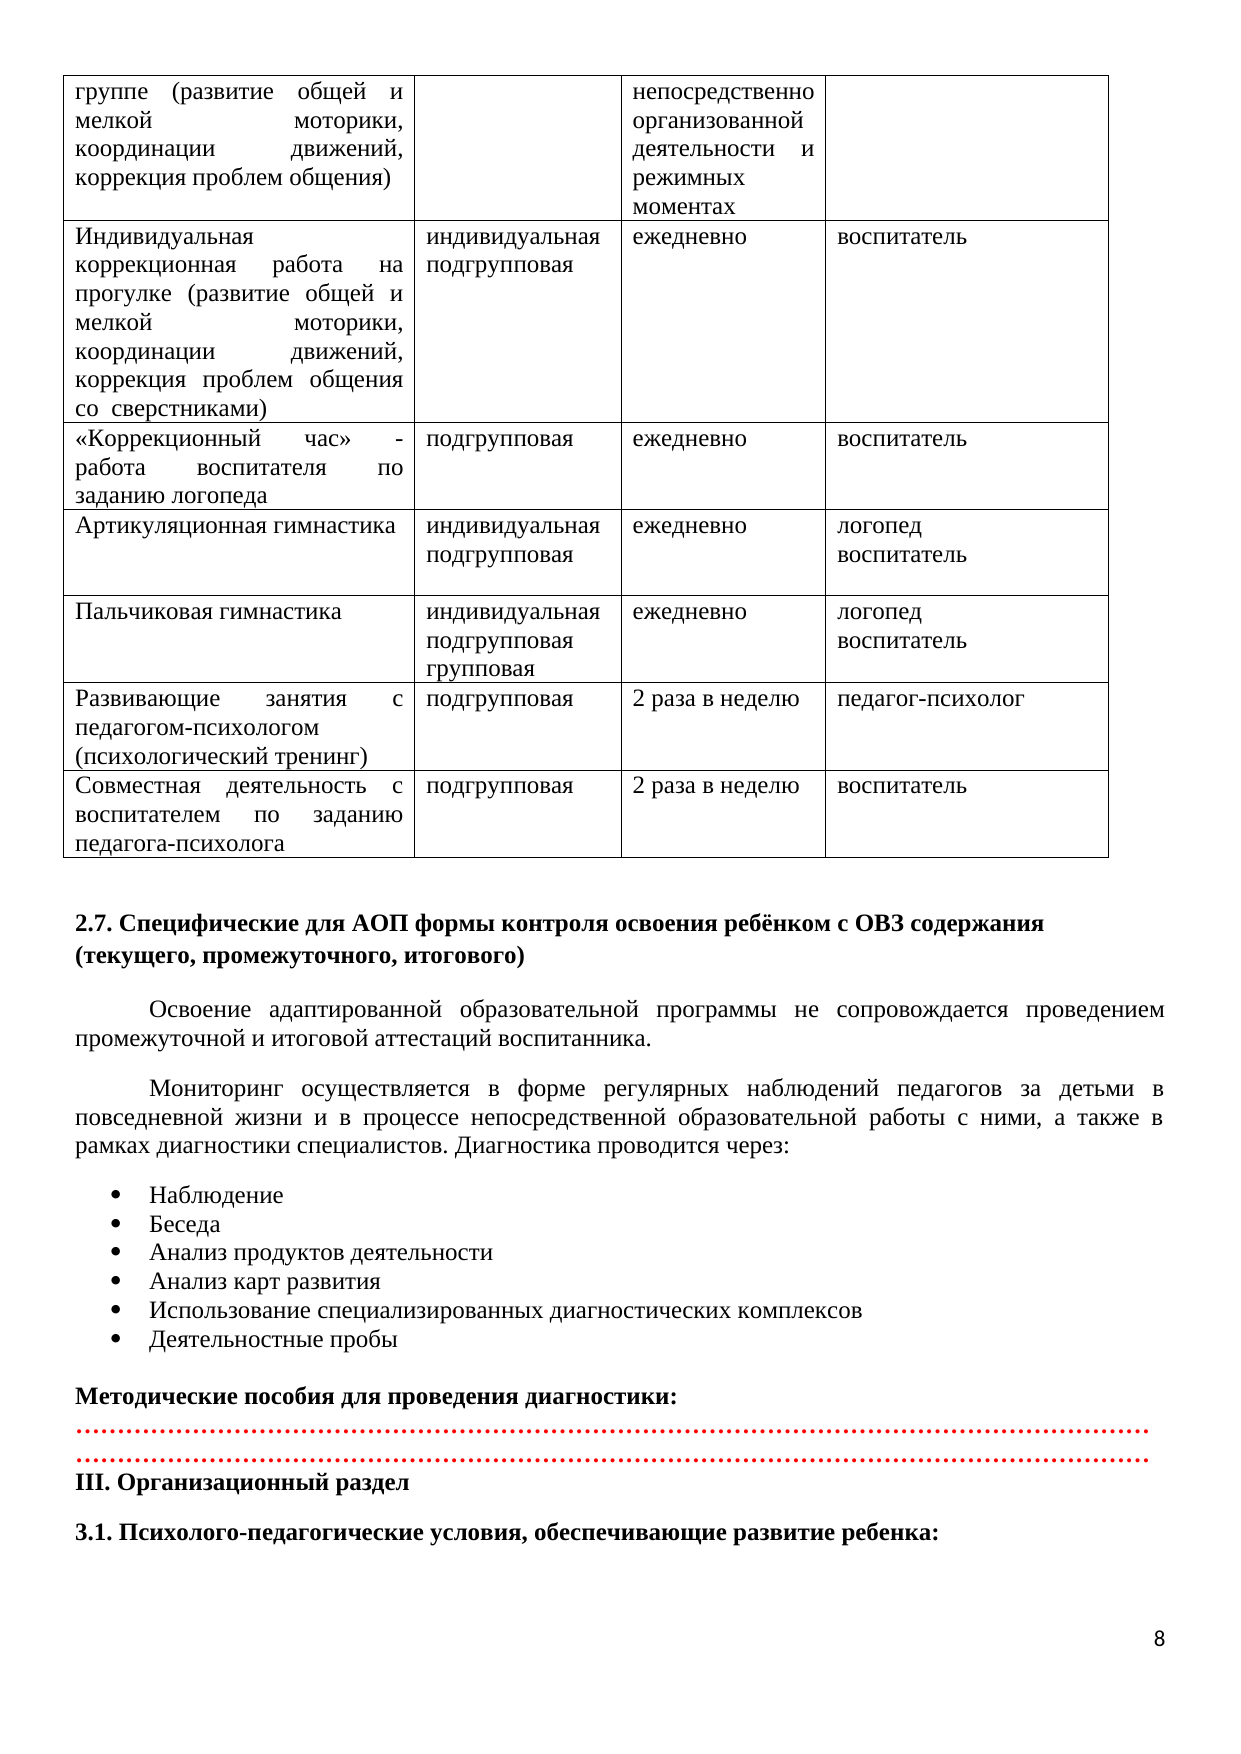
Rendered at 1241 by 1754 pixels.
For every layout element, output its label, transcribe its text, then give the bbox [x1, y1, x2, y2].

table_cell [415, 76, 621, 220]
list Анализ карт развития [111, 1266, 1165, 1295]
table_cell Совместная деятельность с воспитателем по заданию педагога-психолога [64, 771, 414, 857]
list Наблюдение [111, 1180, 1165, 1209]
table_cell индивидуальная подгрупповая [415, 510, 621, 595]
text III. Организационный раздел [75, 1467, 1165, 1496]
table_cell ежедневно [622, 596, 825, 682]
table_cell ежедневно [622, 510, 825, 595]
table_cell подгрупповая [415, 683, 621, 769]
table_cell ежедневно [622, 221, 825, 422]
table_cell 2 раза в неделю [622, 771, 825, 857]
table_cell подгрупповая [415, 771, 621, 857]
list Беседа [111, 1209, 1165, 1237]
table_cell Пальчиковая гимнастика [64, 596, 414, 682]
table_cell индивидуальная подгрупповая [415, 221, 621, 422]
text Методические пособия для проведения диагностики: [75, 1381, 1165, 1410]
text 2.7. Специфические для АОП формы контроля освоения ребёнком с ОВЗ содержания (текущего, промежуточного, итогового) [75, 908, 1165, 969]
table_cell индивидуальная подгрупповая групповая [415, 596, 621, 682]
table_cell логопед воспитатель [826, 596, 1108, 682]
table_cell Развивающие занятия с педагогом-психологом (психологический тренинг) [64, 683, 414, 769]
table_cell Артикуляционная гимнастика [64, 510, 414, 595]
list Использование специализированных диагностических комплексов [111, 1295, 1165, 1324]
table_cell педагог-психолог [826, 683, 1108, 769]
text Освоение адаптированной образовательной программы не сопровождается проведением промежуточной и итоговой аттестаций воспитанника. [75, 994, 1165, 1052]
table_cell подгрупповая [415, 423, 621, 509]
text 3.1. Психолого-педагогические условия, обеспечивающие развитие ребенка: [75, 1517, 1165, 1546]
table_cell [64, 76, 414, 220]
table_cell Индивидуальная коррекционная работа на прогулке (развитие общей и мелкой моторики, координации движений, коррекция проблем общения со сверстниками) [64, 221, 414, 422]
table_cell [826, 76, 1108, 220]
text Мониторинг осуществляется в форме регулярных наблюдений педагогов за детьми в повседневной жизни и в процессе непосредственной образовательной работы с ними, а также в рамках диагностики специалистов. Диагностика проводится через: [75, 1073, 1165, 1159]
table_cell воспитатель [826, 423, 1108, 509]
table_cell «Коррекционный час» - работа воспитателя по заданию логопеда [64, 423, 414, 509]
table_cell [622, 76, 825, 220]
table_cell воспитатель [826, 771, 1108, 857]
table_cell воспитатель [826, 221, 1108, 422]
table_cell ежедневно [622, 423, 825, 509]
text …………………………………………………………………………………………………………………………………………………………………………………………………………………………………… [75, 1410, 1165, 1467]
table_cell логопед воспитатель [826, 510, 1108, 595]
list Деятельностные пробы [111, 1324, 1165, 1352]
list Анализ продуктов деятельности [111, 1237, 1165, 1266]
table_cell 2 раза в неделю [622, 683, 825, 769]
